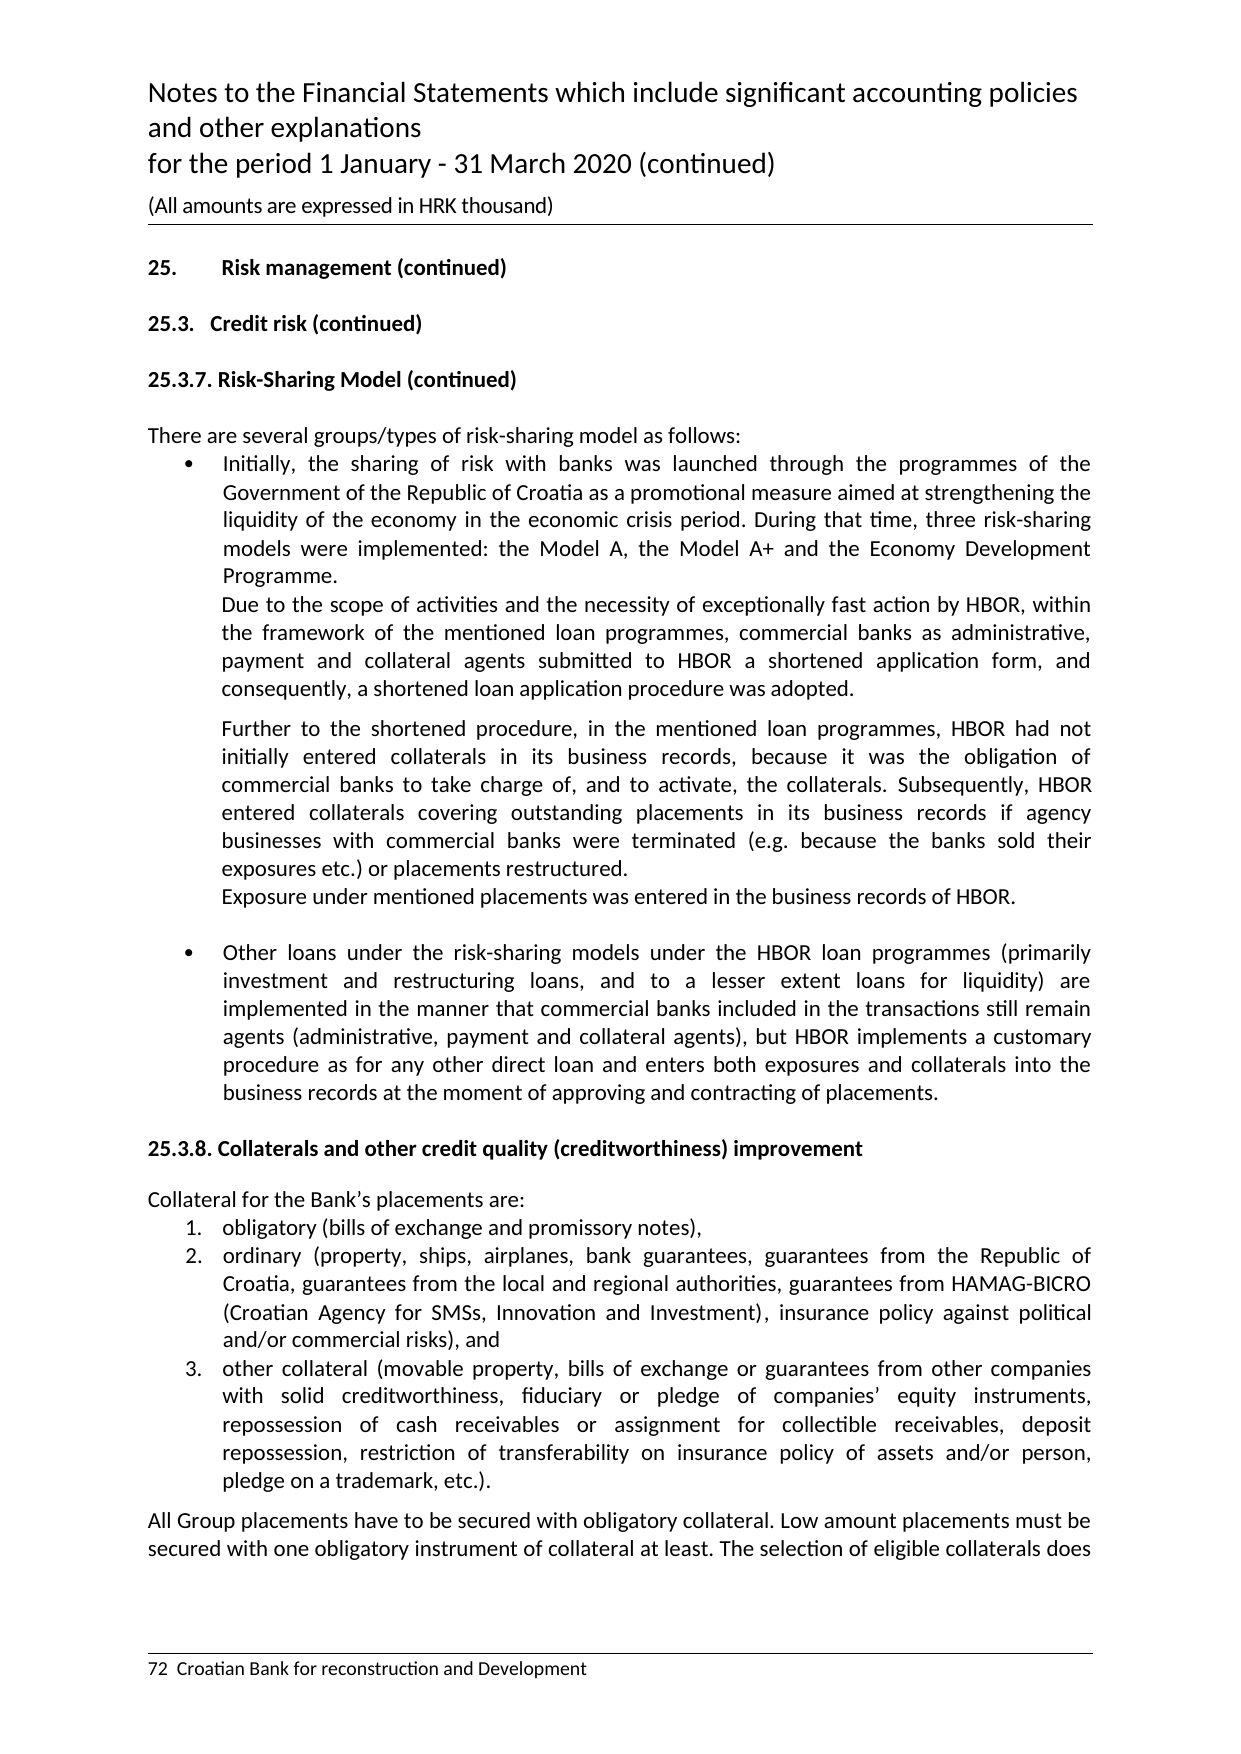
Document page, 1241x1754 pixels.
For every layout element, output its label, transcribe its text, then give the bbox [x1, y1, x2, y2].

text 25. Risk management (continued) [148, 253, 1093, 281]
text 25.3.7. Risk-Sharing Model (continued) [148, 366, 1093, 393]
text Collateral for the Bank’s placements are: [148, 1186, 1093, 1213]
list obligatory (bills of exchange and promissory notes), [185, 1213, 1093, 1242]
text Exposure under mentioned placements was entered in the business records of HBOR. [148, 882, 1093, 910]
list Other loans under the risk-sharing models under the HBOR loan programmes (primarily investment and restructuring loans, and to a lesser extent loans for liquidity) are implemented in the manner that commercial banks included in the transactions still remain agents (administrative, payment and collateral agents), but HBOR implements a customary procedure as for any other direct loan and enters both exposures and collaterals into the business records at the moment of approving and contracting of placements. [185, 938, 1093, 1107]
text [148, 1506, 1093, 1562]
list ordinary (property, ships, airplanes, bank guarantees, guarantees from the Republic of Croatia, guarantees from the local and regional authorities, guarantees from HAMAG-BICRO (Croatian Agency for SMSs, Innovation and Investment), insurance policy against political and/or commercial risks), and [185, 1242, 1093, 1354]
text 25.3.8. Collaterals and other credit quality (creditworthiness) improvement [148, 1134, 1093, 1163]
text 25.3. Credit risk (continued) [148, 309, 1093, 337]
list other collateral (movable property, bills of exchange or guarantees from other companies with solid creditworthiness, fiduciary or pledge of companies’ equity instruments, repossession of cash receivables or assignment for collectible receivables, deposit repossession, restriction of transferability on insurance policy of assets and/or person, pledge on a trademark, etc.). [185, 1354, 1093, 1494]
text Due to the scope of activities and the necessity of exceptionally fast action by HBOR, within the framework of the mentioned loan programmes, commercial banks as administrative, payment and collateral agents submitted to HBOR a shortened application form, and consequently, a shortened loan application procedure was adopted. [221, 590, 1093, 702]
text Further to the shortened procedure, in the mentioned loan programmes, HBOR had not initially entered collaterals in its business records, because it was the obligation of commercial banks to take charge of, and to activate, the collaterals. Subsequently, HBOR entered collaterals covering outstanding placements in its business records if agency businesses with commercial banks were terminated (e.g. because the banks sold their exposures etc.) or placements restructured. [221, 714, 1093, 882]
list Initially, the sharing of risk with banks was launched through the programmes of the Government of the Republic of Croatia as a promotional measure aimed at strengthening the liquidity of the economy in the economic crisis period. During that time, three risk-sharing models were implemented: the Model A, the Model A+ and the Economy Development Programme. [185, 449, 1093, 590]
text There are several groups/types of risk-sharing model as follows: [148, 422, 1093, 449]
